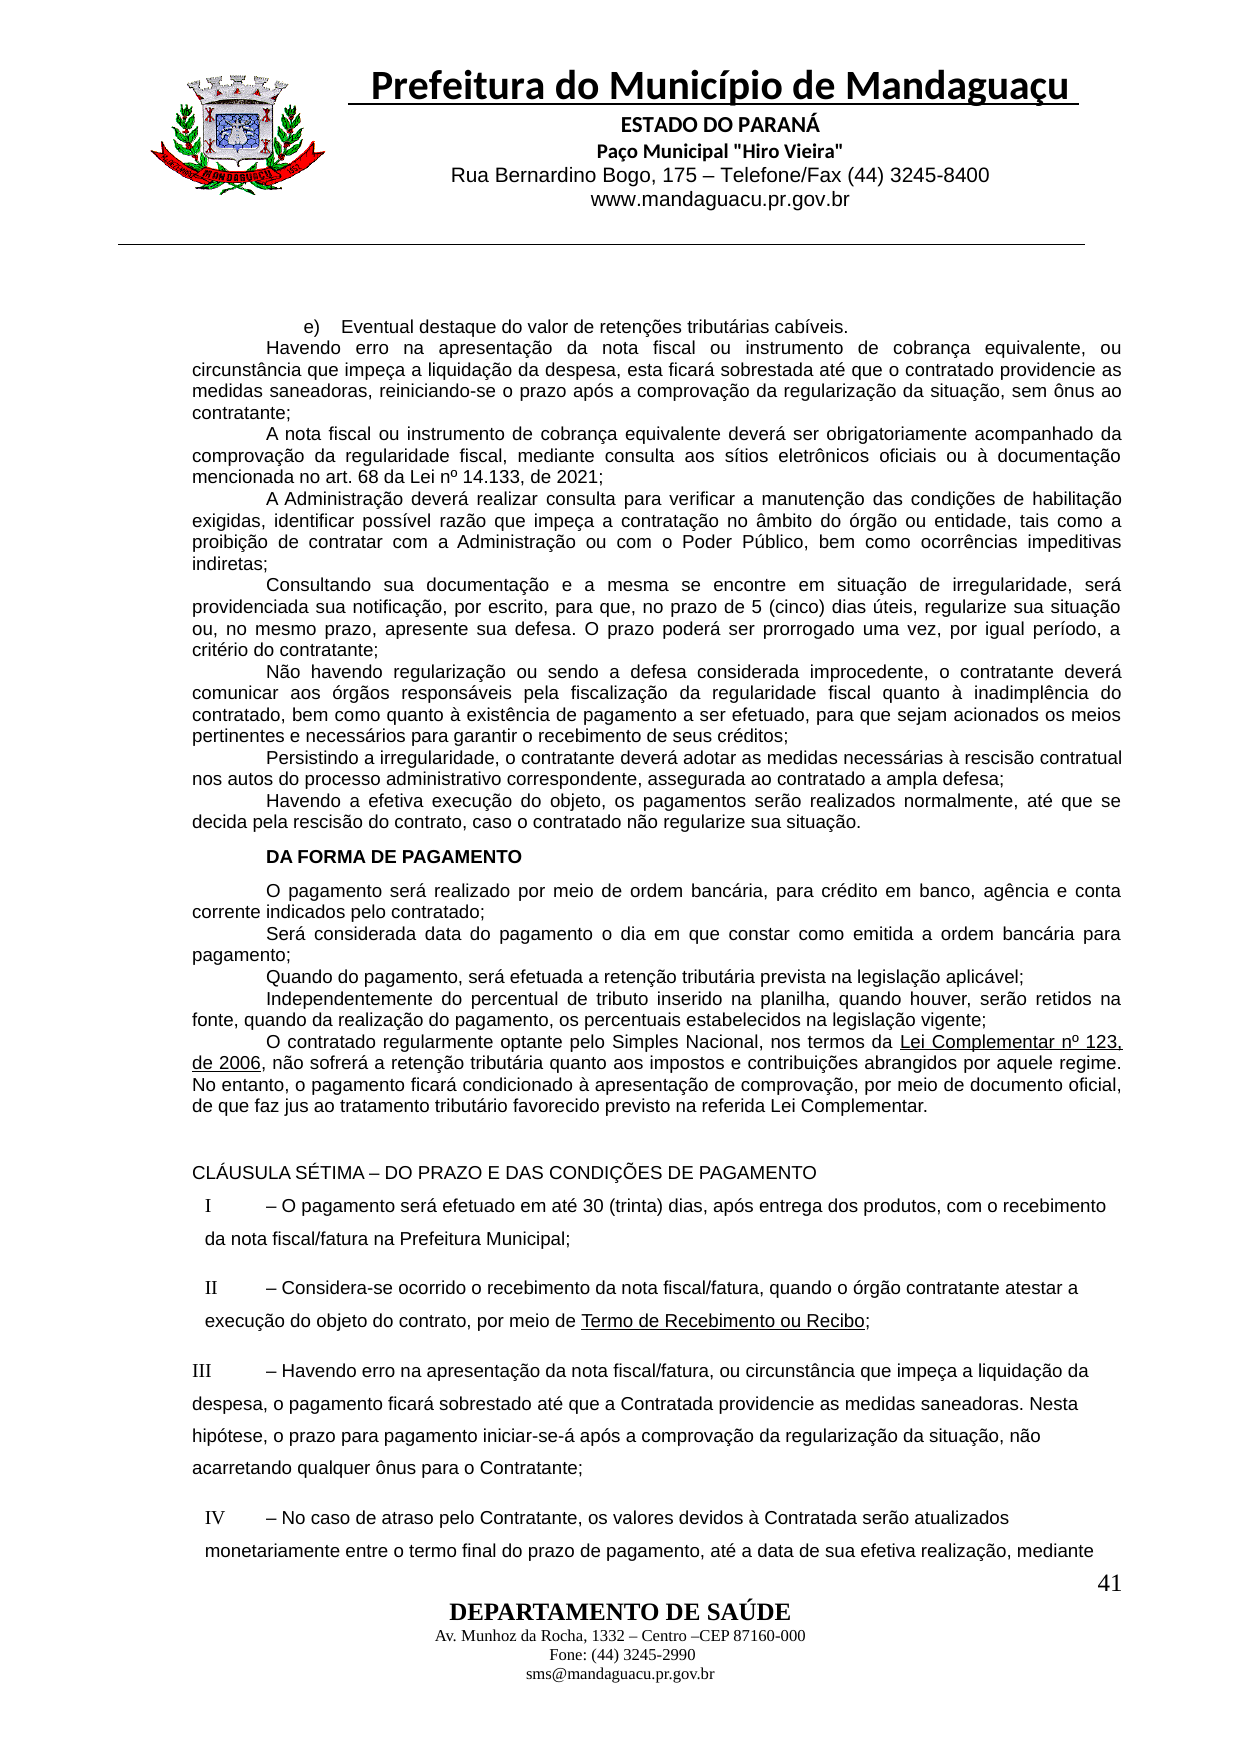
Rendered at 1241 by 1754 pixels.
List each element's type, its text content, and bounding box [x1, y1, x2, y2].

text Havendo erro na apresentação da nota fiscal ou instrumento de cobrança equivalente, ou circunstância que impeça a liquidação da despesa, esta ficará sobrestada até que o contratado providencie as medidas saneadoras, reiniciando-se o prazo após a comprovação da regularização da situação, sem ônus ao contratante; [192, 337, 1122, 423]
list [204, 1506, 1122, 1561]
text Não havendo regularização ou sendo a defesa considerada improcedente, o contratante deverá comunicar aos órgãos responsáveis pela fiscalização da regularidade fiscal quanto à inadimplência do contratado, bem como quanto à existência de pagamento a ser efetuado, para que sejam acionados os meios pertinentes e necessários para garantir o recebimento de seus créditos; [192, 660, 1122, 747]
text A Administração deverá realizar consulta para verificar a manutenção das condições de habilitação exigidas, identificar possível razão que impeça a contratação no âmbito do órgão ou entidade, tais como a proibição de contratar com a Administração ou com o Poder Público, bem como ocorrências impeditivas indiretas; [192, 488, 1122, 574]
list – Considera-se ocorrido o recebimento da nota fiscal/fatura, quando o órgão contratante atestar a execução do objeto do contrato, por meio de Termo de Recebimento ou Recibo; [204, 1276, 1122, 1331]
text Consultando sua documentação e a mesma se encontre em situação de irregularidade, será providenciada sua notificação, por escrito, para que, no prazo de 5 (cinco) dias úteis, regularize sua situação ou, no mesmo prazo, apresente sua defesa. O prazo poderá ser prorrogado uma vez, por igual período, a critério do contratante; [192, 574, 1122, 660]
text Quando do pagamento, será efetuada a retenção tributária prevista na legislação aplicável; [192, 966, 1122, 987]
list – O pagamento será efetuado em até 30 (trinta) dias, após entrega dos produtos, com o recebimento da nota fiscal/fatura na Prefeitura Municipal; [204, 1194, 1122, 1249]
text DA FORMA DE PAGAMENTO [192, 845, 1122, 867]
list – Havendo erro na apresentação da nota fiscal/fatura, ou circunstância que impeça a liquidação da despesa, o pagamento ficará sobrestado até que a Contratada providencie as medidas saneadoras. Nesta hipótese, o prazo para pagamento iniciar-se-á após a comprovação da regularização da situação, não acarretando qualquer ônus para o Contratante; [192, 1359, 1122, 1478]
text CLÁUSULA SÉTIMA – DO PRAZO E DAS CONDIÇÕES DE PAGAMENTO [192, 1161, 1122, 1183]
text O contratado regularmente optante pelo Simples Nacional, nos termos da Lei Complementar nº 123, de 2006, não sofrerá a retenção tributária quanto aos impostos e contribuições abrangidos por aquele regime. No entanto, o pagamento ficará condicionado à apresentação de comprovação, por meio de documento oficial, de que faz jus ao tratamento tributário favorecido previsto na referida Lei Complementar. [192, 1030, 1122, 1117]
text A nota fiscal ou instrumento de cobrança equivalente deverá ser obrigatoriamente acompanhado da comprovação da regularidade fiscal, mediante consulta aos sítios eletrônicos oficiais ou à documentação mencionada no art. 68 da Lei nº 14.133, de 2021; [192, 423, 1122, 488]
text Será considerada data do pagamento o dia em que constar como emitida a ordem bancária para pagamento; [192, 923, 1122, 966]
text Havendo a efetiva execução do objeto, os pagamentos serão realizados normalmente, até que se decida pela rescisão do contrato, caso o contratado não regularize sua situação. [192, 790, 1122, 833]
text Persistindo a irregularidade, o contratante deverá adotar as medidas necessárias à rescisão contratual nos autos do processo administrativo correspondente, assegurada ao contratado a ampla defesa; [192, 747, 1122, 790]
list Eventual destaque do valor de retenções tributárias cabíveis. [303, 315, 1122, 337]
text O pagamento será realizado por meio de ordem bancária, para crédito em banco, agência e conta corrente indicados pelo contratado; [192, 879, 1122, 923]
text Independentemente do percentual de tributo inserido na planilha, quando houver, serão retidos na fonte, quando da realização do pagamento, os percentuais estabelecidos na legislação vigente; [192, 987, 1122, 1030]
